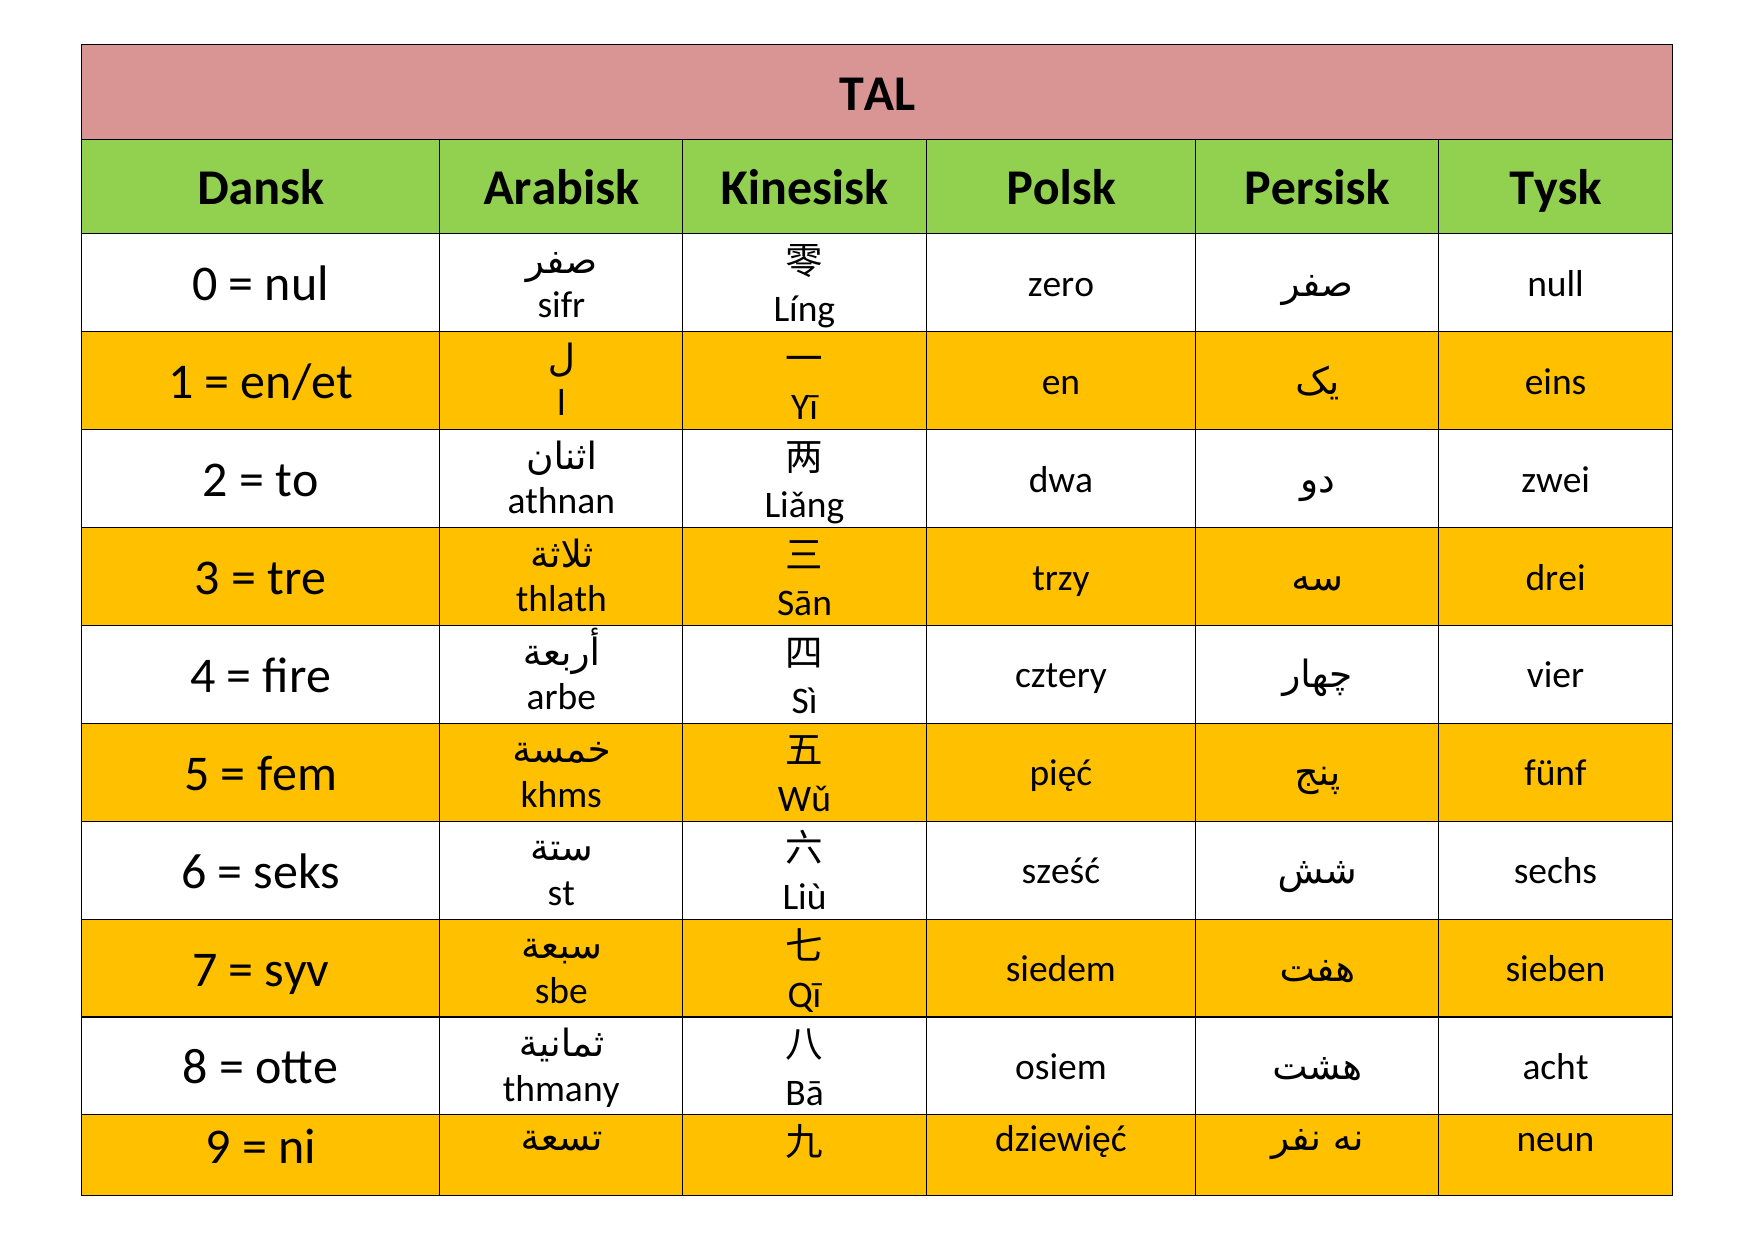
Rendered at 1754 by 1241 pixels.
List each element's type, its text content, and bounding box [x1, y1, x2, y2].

table_cell 两 Liǎng [683, 430, 926, 527]
table_cell 8 = otte [82, 1018, 439, 1114]
table_cell شش [1196, 822, 1438, 918]
table_cell 七 Qī [683, 920, 926, 1016]
table_cell Polsk [927, 140, 1195, 233]
table_cell 四 Sì [683, 626, 926, 723]
table_cell 一 Yī [683, 332, 926, 429]
table_cell neun [1439, 1115, 1672, 1195]
table_cell Kinesisk [683, 140, 926, 233]
table_cell drei [1439, 528, 1672, 625]
table_cell sieben [1439, 920, 1672, 1016]
table_cell هشت [1196, 1018, 1438, 1114]
table_cell ثمانية thmany [440, 1018, 682, 1114]
table_cell ستة st [440, 822, 682, 918]
table_cell 六 Liù [683, 822, 926, 918]
table_cell أربعة arbe [440, 626, 682, 723]
table_cell ثلاثة thlath [440, 528, 682, 625]
table_cell cztery [927, 626, 1195, 723]
table_cell Arabisk [440, 140, 682, 233]
table_cell dwa [927, 430, 1195, 527]
table_cell هفت [1196, 920, 1438, 1016]
table_cell 0 = nul [82, 234, 439, 331]
table_cell چهار [1196, 626, 1438, 723]
table_cell 五 Wǔ [683, 724, 926, 821]
table_cell trzy [927, 528, 1195, 625]
table_cell یک [1196, 332, 1438, 429]
table_cell پنج [1196, 724, 1438, 821]
table_cell en [927, 332, 1195, 429]
table_cell siedem [927, 920, 1195, 1016]
table_cell Dansk [82, 140, 439, 233]
table_cell dziewięć [927, 1115, 1195, 1195]
table_cell null [1439, 234, 1672, 331]
table_cell تسعة tse [440, 1115, 682, 1195]
table_cell sześć [927, 822, 1195, 918]
table_cell 零 Líng [683, 234, 926, 331]
table_cell نه نفر [1196, 1115, 1438, 1195]
table_cell 4 = fire [82, 626, 439, 723]
table_cell سه [1196, 528, 1438, 625]
table_cell صفر [1196, 234, 1438, 331]
table_cell 2 = to [82, 430, 439, 527]
table_cell eins [1439, 332, 1672, 429]
table_cell zwei [1439, 430, 1672, 527]
table_header TAL [82, 45, 1672, 139]
table_cell اثنان athnan [440, 430, 682, 527]
table_cell acht [1439, 1018, 1672, 1114]
table_cell دو [1196, 430, 1438, 527]
table_cell sechs [1439, 822, 1672, 918]
table_cell pięć [927, 724, 1195, 821]
table_cell 5 = fem [82, 724, 439, 821]
table_cell fünf [1439, 724, 1672, 821]
table_cell 9 = ni [82, 1115, 439, 1195]
table_cell 3 = tre [82, 528, 439, 625]
table_cell Persisk [1196, 140, 1438, 233]
table_cell 7 = syv [82, 920, 439, 1016]
table_cell صفر sifr [440, 234, 682, 331]
table_cell سبعة sbe [440, 920, 682, 1016]
table_cell 三 Sān [683, 528, 926, 625]
table_cell osiem [927, 1018, 1195, 1114]
table_cell خمسة khms [440, 724, 682, 821]
table_cell vier [1439, 626, 1672, 723]
table_cell 6 = seks [82, 822, 439, 918]
table_cell 八 Bā [683, 1018, 926, 1114]
table_cell 九 Jiǔ [683, 1115, 926, 1195]
table_cell Tysk [1439, 140, 1672, 233]
table_cell ل l [440, 332, 682, 429]
table_cell 1 = en/et [82, 332, 439, 429]
table_cell zero [927, 234, 1195, 331]
